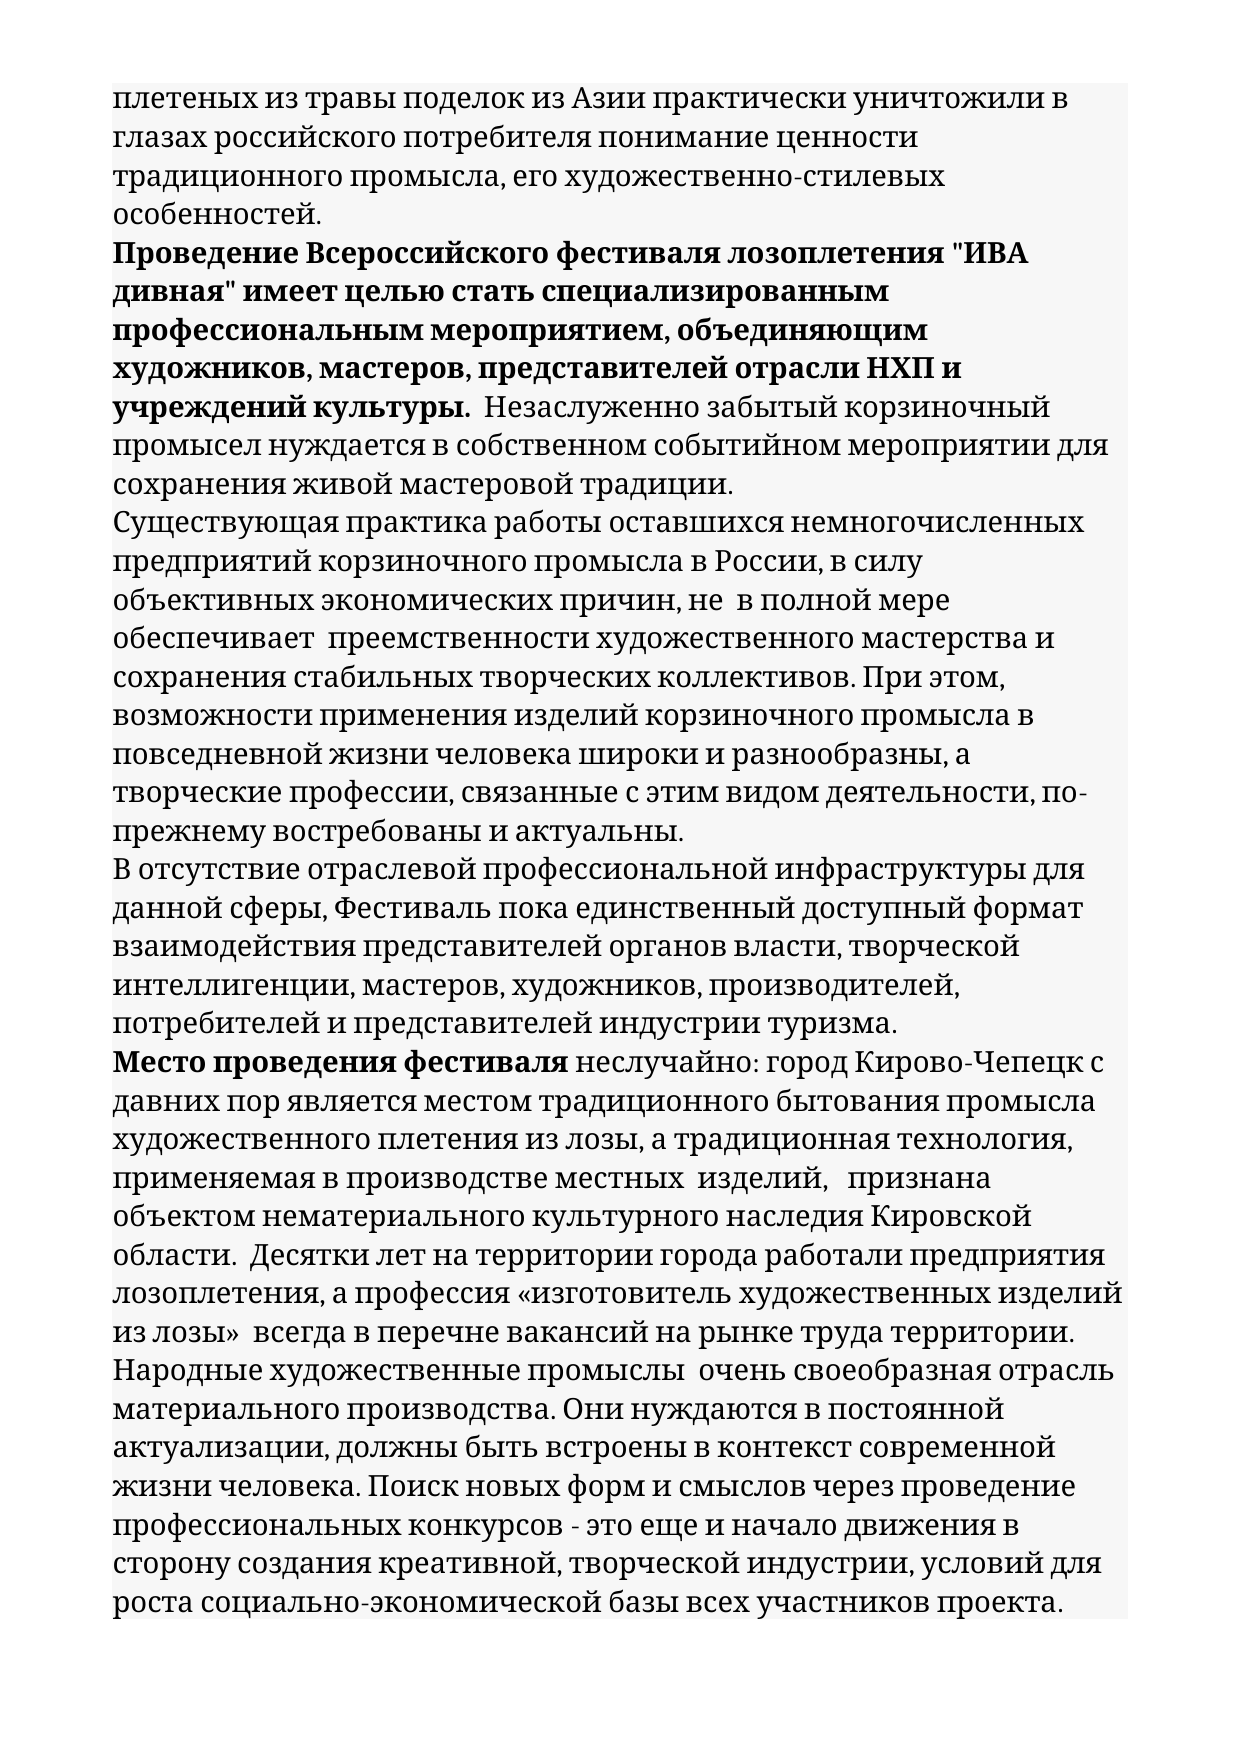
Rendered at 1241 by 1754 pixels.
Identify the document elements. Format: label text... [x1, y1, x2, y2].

text В отсутствие отраслевой профессиональной инфраструктуры для данной сферы, Фестиваль пока единственный доступный формат взаимодействия представителей органов власти, творческой интеллигенции, мастеров, художников, производителей, потребителей и представителей индустрии туризма. [112, 853, 1128, 1041]
text Народные художественные промыслы очень своеобразная отрасль материального производства. Они нуждаются в постоянной актуализации, должны быть встроены в контекст современной жизни человека. Поиск новых форм и смыслов через проведение профессиональных конкурсов - это еще и начало движения в сторону создания креативной, творческой индустрии, условий для роста социально-экономической базы всех участников проекта. [112, 1354, 1128, 1619]
text Проведение Всероссийского фестиваля лозоплетения "ИВА дивная" имеет целью стать специализированным профессиональным мероприятием, объединяющим художников, мастеров, представителей отрасли НХП и учреждений культуры. Незаслуженно забытый корзиночный промысел нуждается в собственном событийном мероприятии для сохранения живой мастеровой традиции. [112, 237, 1128, 502]
text Существующая практика работы оставшихся немногочисленных предприятий корзиночного промысла в России, в силу объективных экономических причин, не в полной мере обеспечивает преемственности художественного мастерства и сохранения стабильных творческих коллективов. При этом, возможности применения изделий корзиночного промысла в повседневной жизни человека широки и разнообразны, а творческие профессии, связанные с этим видом деятельности, по-прежнему востребованы и актуальны. [112, 507, 1128, 848]
text Место проведения фестиваля неслучайно: город Кирово-Чепецк с давних пор является местом традиционного бытования промысла художественного плетения из лозы, а традиционная технология, применяемая в производстве местных изделий, признана объектом нематериального культурного наследия Кировской области. Десятки лет на территории города работали предприятия лозоплетения, а профессия «изготовитель художественных изделий из лозы» всегда в перечне вакансий на рынке труда территории. [112, 1046, 1128, 1349]
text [112, 83, 1128, 232]
